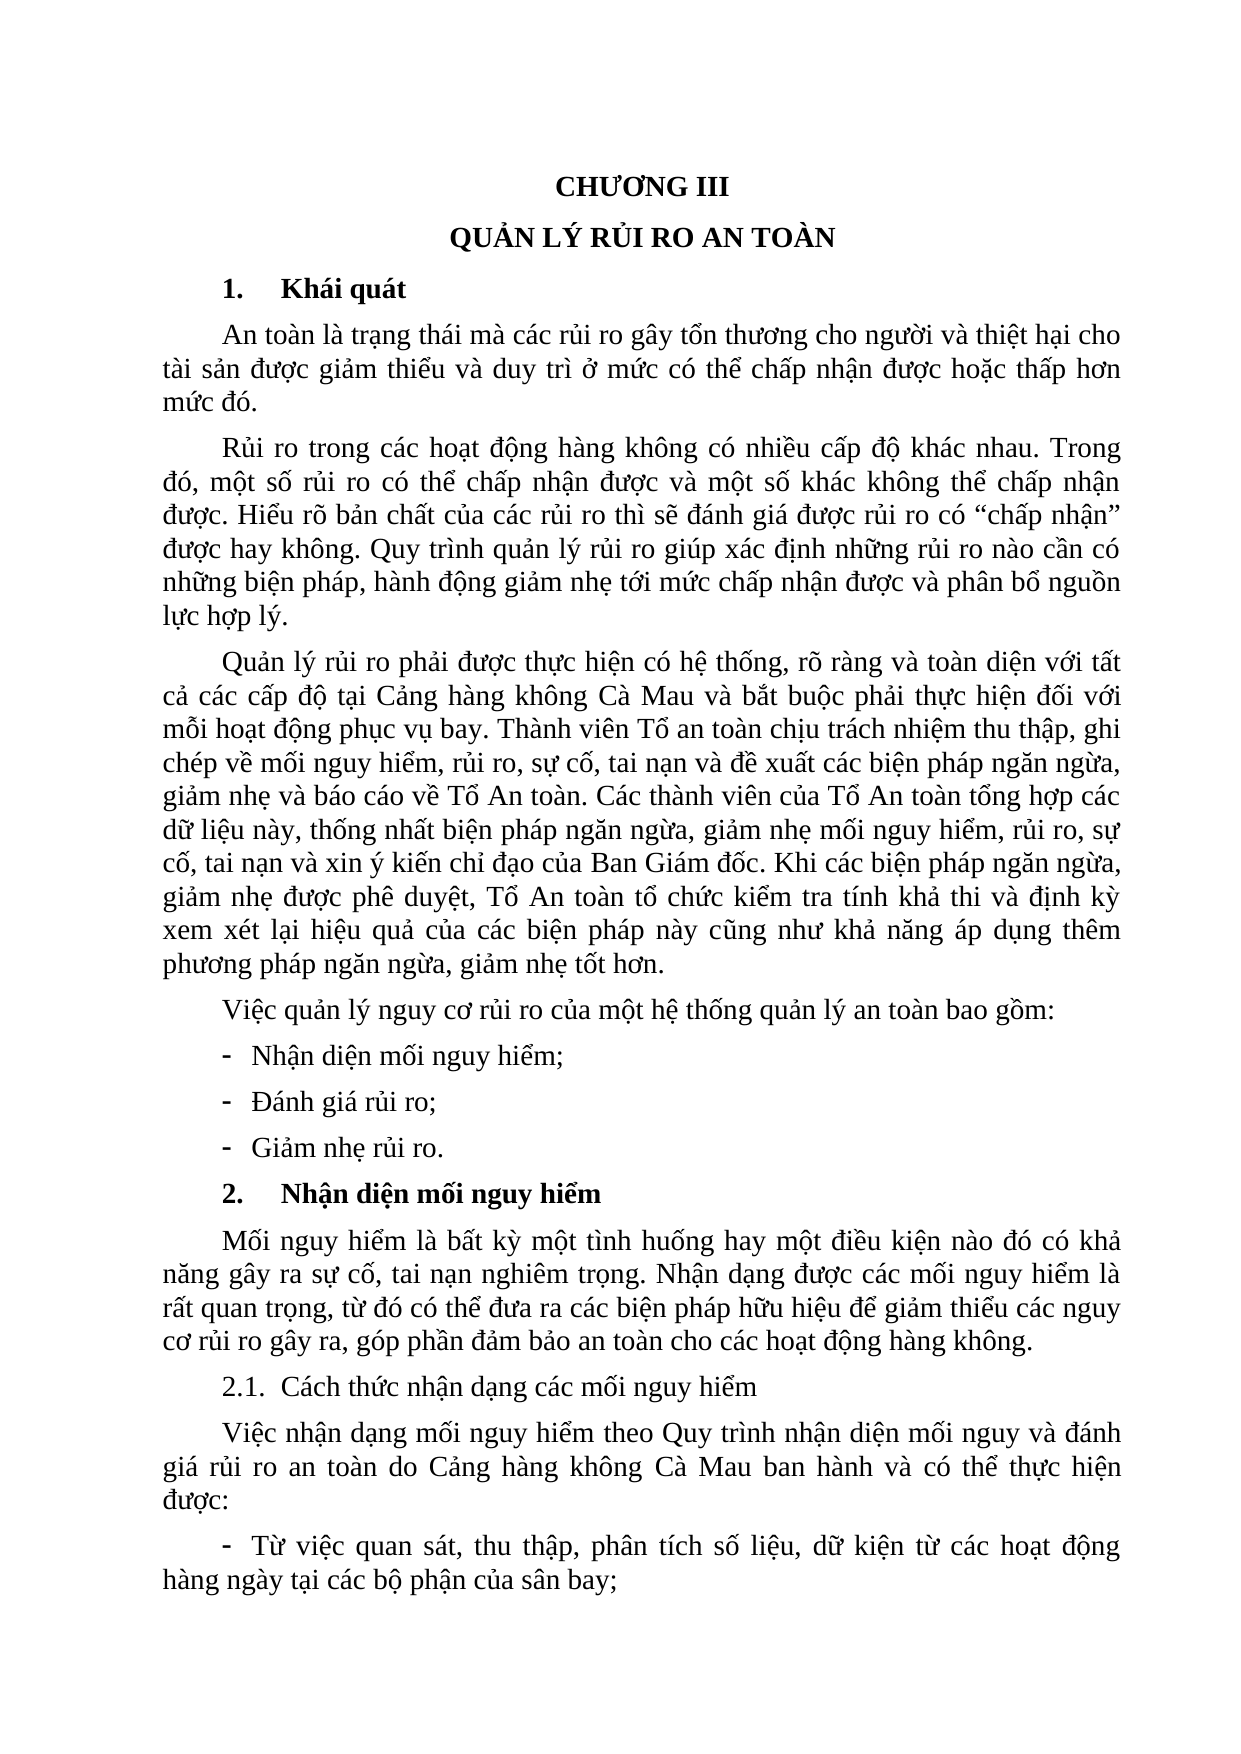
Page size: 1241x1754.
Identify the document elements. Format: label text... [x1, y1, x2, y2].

list Từ việc quan sát, thu thập, phân tích số liệu, dữ kiện từ các hoạt động hàng ngày tại các bộ phận của sân bay; [162, 1528, 1122, 1596]
list Đánh giá rủi ro; [162, 1084, 1122, 1118]
text An toàn là trạng thái mà các rủi ro gây tổn thương cho người và thiệt hại cho tài sản được giảm thiểu và duy trì ở mức có thể chấp nhận được hoặc thấp hơn mức đó. [162, 317, 1122, 418]
list Nhận diện mối nguy hiểm; [162, 1038, 1122, 1072]
text Việc nhận dạng mối nguy hiểm theo Quy trình nhận diện mối nguy và đánh giá rủi ro an toàn do Cảng hàng không Cà Mau ban hành và có thể thực hiện được: [162, 1415, 1122, 1516]
list Khái quát [162, 271, 1122, 305]
text QUẢN LÝ RỦI RO AN TOÀN [162, 220, 1122, 254]
list Nhận diện mối nguy hiểm [162, 1177, 1122, 1210]
list Giảm nhẹ rủi ro. [162, 1130, 1122, 1164]
list Cách thức nhận dạng các mối nguy hiểm [162, 1369, 1122, 1403]
text Việc quản lý nguy cơ rủi ro của một hệ thống quản lý an toàn bao gồm: [162, 992, 1122, 1026]
text Quản lý rủi ro phải được thực hiện có hệ thống, rõ ràng và toàn diện với tất cả các cấp độ tại Cảng hàng không Cà Mau và bắt buộc phải thực hiện đối với mỗi hoạt động phục vụ bay. Thành viên Tổ an toàn chịu trách nhiệm thu thập, ghi chép về mối nguy hiểm, rủi ro, sự cố, tai nạn và đề xuất các biện pháp ngăn ngừa, giảm nhẹ và báo cáo về Tổ An toàn. Các thành viên của Tổ An toàn tổng hợp các dữ liệu này, thống nhất biện pháp ngăn ngừa, giảm nhẹ mối nguy hiểm, rủi ro, sự cố, tai nạn và xin ý kiến chỉ đạo của Ban Giám đốc. Khi các biện pháp ngăn ngừa, giảm nhẹ được phê duyệt, Tổ An toàn tổ chức kiểm tra tính khả thi và định kỳ xem xét lại hiệu quả của các biện pháp này cũng như khả năng áp dụng thêm phương pháp ngăn ngừa, giảm nhẹ tốt hơn. [162, 644, 1122, 979]
text Mối nguy hiểm là bất kỳ một tình huống hay một điều kiện nào đó có khả năng gây ra sự cố, tai nạn nghiêm trọng. Nhận dạng được các mối nguy hiểm là rất quan trọng, từ đó có thể đưa ra các biện pháp hữu hiệu để giảm thiểu các nguy cơ rủi ro gây ra, góp phần đảm bảo an toàn cho các hoạt động hàng không. [162, 1223, 1122, 1357]
text CHƯƠNG III [162, 169, 1122, 203]
text Rủi ro trong các hoạt động hàng không có nhiều cấp độ khác nhau. Trong đó, một số rủi ro có thể chấp nhận được và một số khác không thể chấp nhận được. Hiểu rõ bản chất của các rủi ro thì sẽ đánh giá được rủi ro có “chấp nhận” được hay không. Quy trình quản lý rủi ro giúp xác định những rủi ro nào cần có những biện pháp, hành động giảm nhẹ tới mức chấp nhận được và phân bổ nguồn lực hợp lý. [162, 430, 1122, 632]
